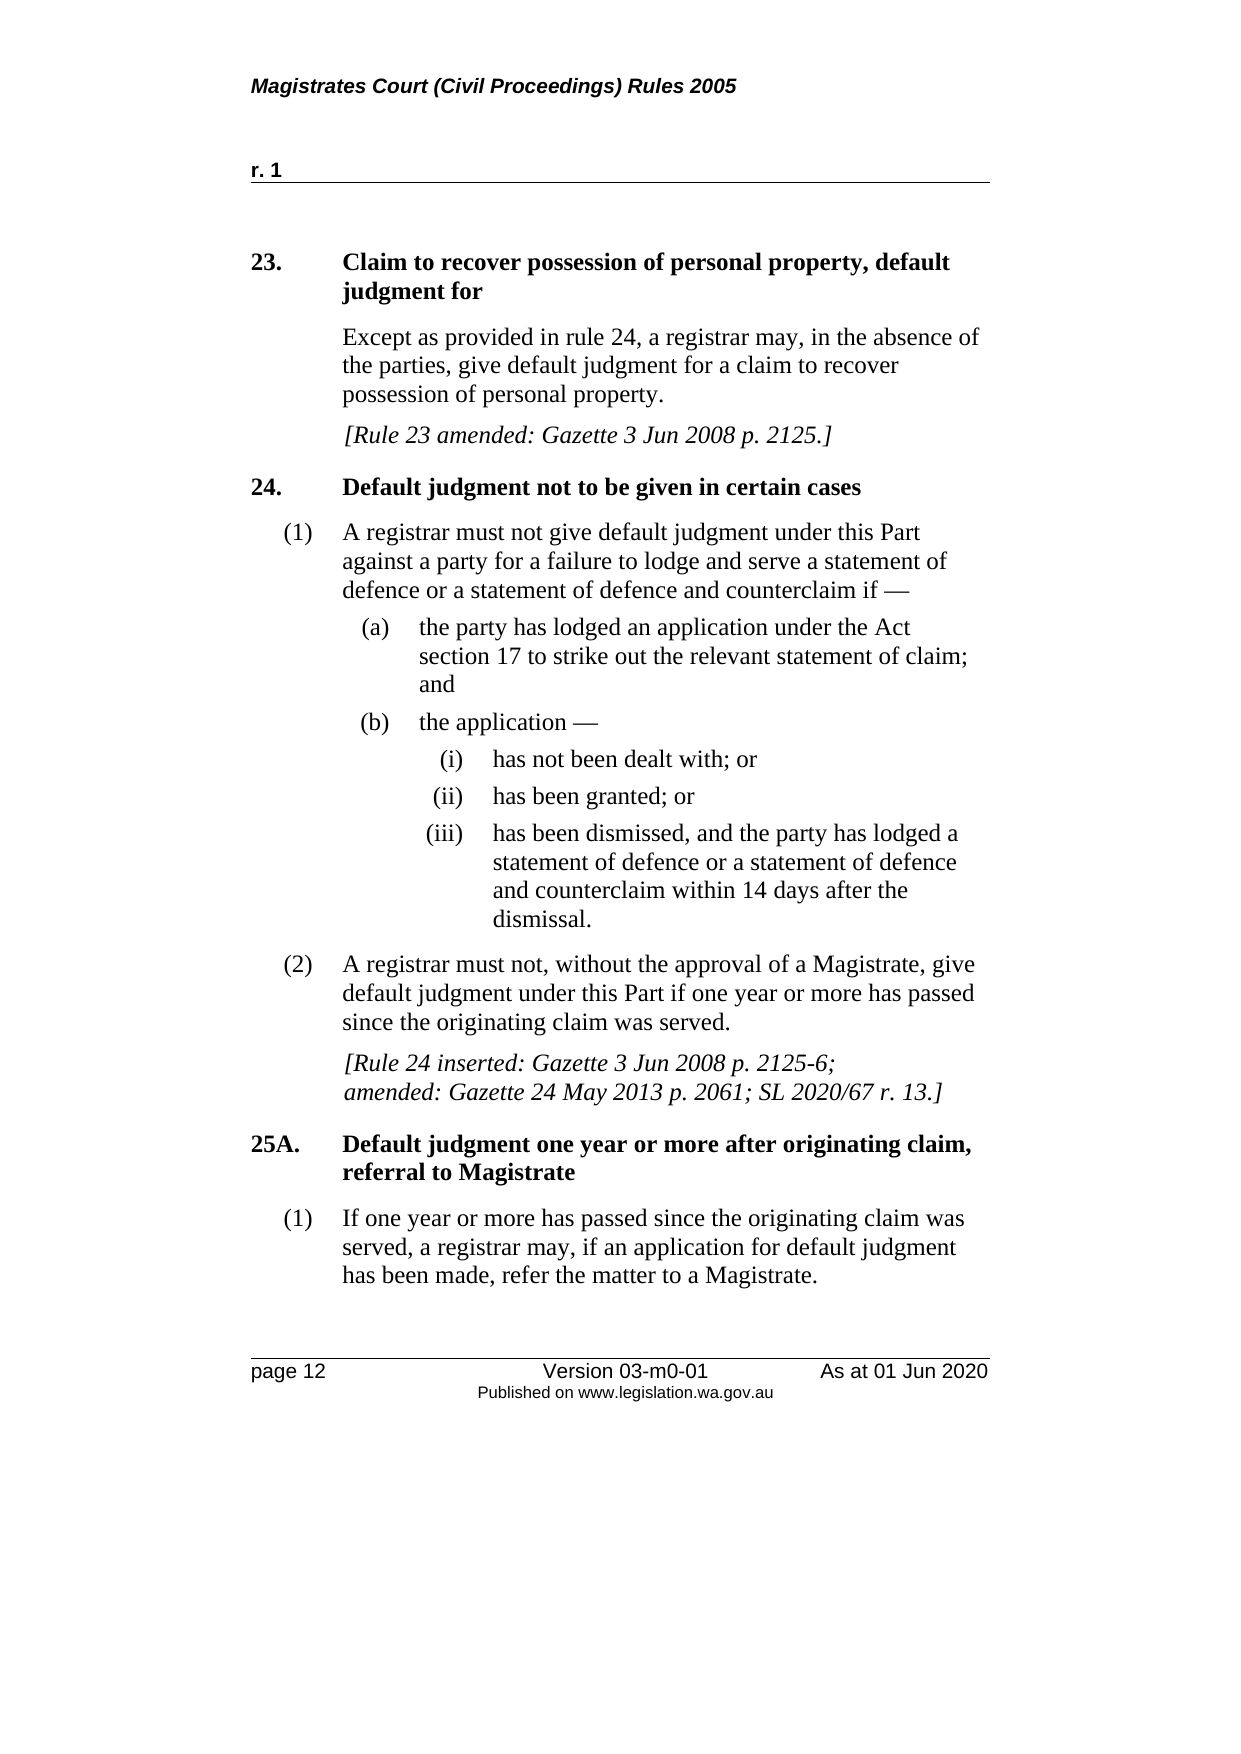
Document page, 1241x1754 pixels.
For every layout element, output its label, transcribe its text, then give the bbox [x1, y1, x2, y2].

text [Rule 24 inserted: Gazette 3 Jun 2008 p. 2125-6; amended: Gazette 24 May 2013 p. 2061; SL 2020/67 r. 13.] [251, 1048, 990, 1106]
subtitle 25A. Default judgment one year or more after originating claim, referral to Magistrate [251, 1129, 990, 1186]
subtitle 24. Default judgment not to be given in certain cases [251, 472, 990, 501]
text (2) A registrar must not, without the approval of a Magistrate, give default judgment under this Part if one year or more has passed since the originating claim was served. [251, 949, 990, 1036]
text (a) the party has lodged an application under the Act section 17 to strike out the relevant statement of claim; and [251, 612, 990, 698]
text Except as provided in rule 24, a registrar may, in the absence of the parties, give default judgment for a claim to recover possession of personal property. [251, 322, 990, 408]
text (1) A registrar must not give default judgment under this Part against a party for a failure to lodge and serve a statement of defence or a statement of defence and counterclaim if — [251, 517, 990, 604]
subtitle 23. Claim to recover possession of personal property, default judgment for [251, 247, 990, 305]
text (i) has not been dealt with; or [251, 744, 990, 772]
text [Rule 23 amended: Gazette 3 Jun 2008 p. 2125.] [251, 420, 990, 449]
text (b) the application — [251, 707, 990, 735]
text (1) If one year or more has passed since the originating claim was served, a registrar may, if an application for default judgment has been made, refer the matter to a Magistrate. [251, 1203, 990, 1289]
text (iii) has been dismissed, and the party has lodged a statement of defence or a statement of defence and counterclaim within 14 days after the dismissal. [251, 818, 990, 933]
text (ii) has been granted; or [251, 781, 990, 809]
